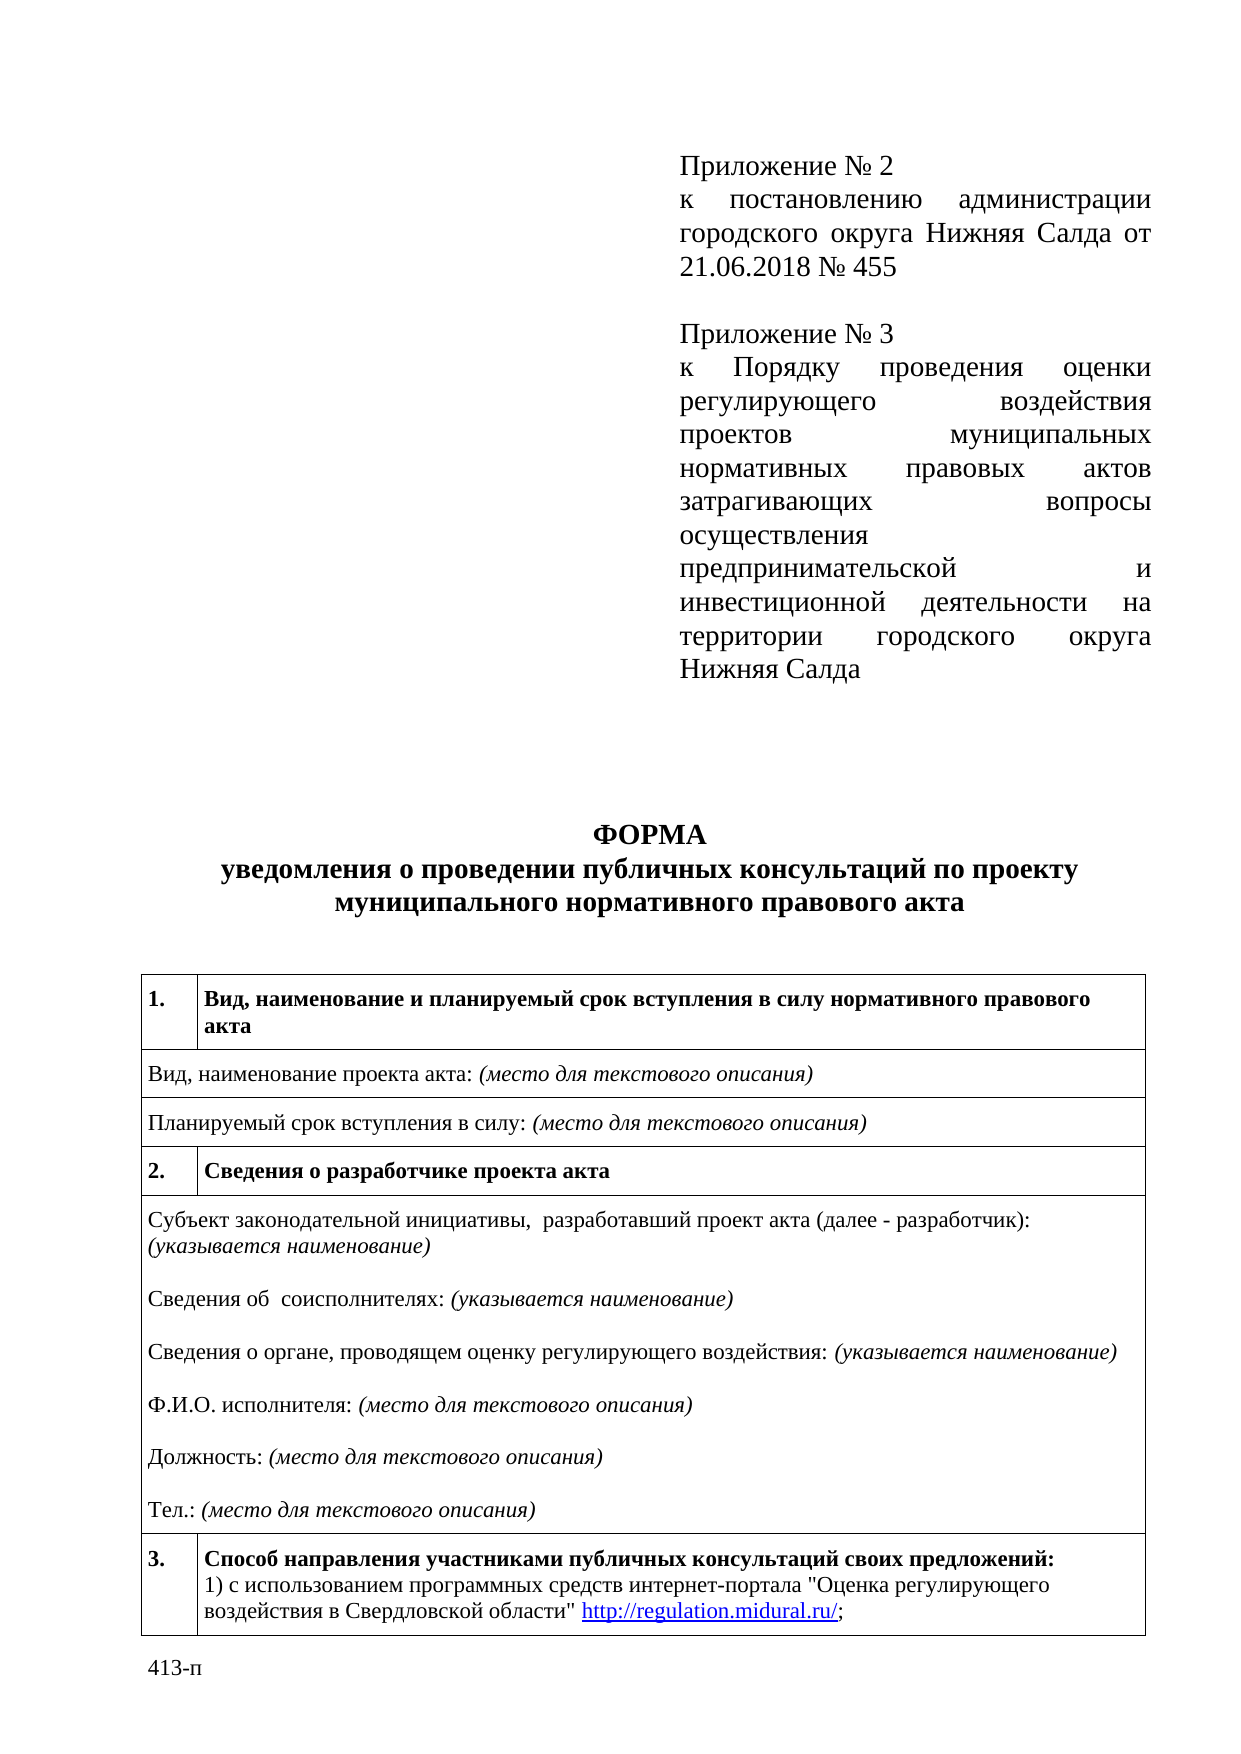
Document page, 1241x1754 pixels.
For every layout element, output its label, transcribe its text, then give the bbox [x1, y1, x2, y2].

table_cell Сведения о разработчике проекта акта [198, 1147, 1145, 1194]
text Приложение № 2 [679, 148, 1152, 182]
list к Порядку проведения оценки регулирующего воздействия проектов муниципальных нормативных правовых актов затрагивающих вопросы осуществления предпринимательской и инвестиционной деятельности на территории городского округа Нижняя Салда [679, 349, 1152, 685]
text уведомления о проведении публичных консультаций по проекту муниципального нормативного правового акта [148, 851, 1152, 918]
table_cell Планируемый срок вступления в силу: (место для текстового описания) [142, 1098, 1145, 1146]
table_cell Субъект законодательной инициативы, разработавший проект акта (далее - разработчик): (указывается наименование) Сведения об соисполнителях: (указывается наименование) Сведения о органе, проводящем оценку регулирующего воздействия: (указывается наименование) Ф.И.О. исполнителя: (место для текстового описания) Должность: (место для текстового описания) Тел.: (место для текстового описания) [142, 1196, 1145, 1533]
table_header Вид, наименование и планируемый срок вступления в силу нормативного правового акта [198, 975, 1145, 1049]
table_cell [198, 1534, 1145, 1634]
table_header 1. [142, 975, 197, 1049]
table_cell 2. [142, 1147, 197, 1194]
text ФОРМА [148, 817, 1152, 851]
table_cell Вид, наименование проекта акта: (место для текстового описания) [142, 1050, 1145, 1097]
list Приложение № 3 [679, 316, 1152, 349]
table_cell 3. [142, 1534, 197, 1634]
text к постановлению администрации городского округа Нижняя Салда от 21.06.2018 № 455 [679, 182, 1152, 282]
